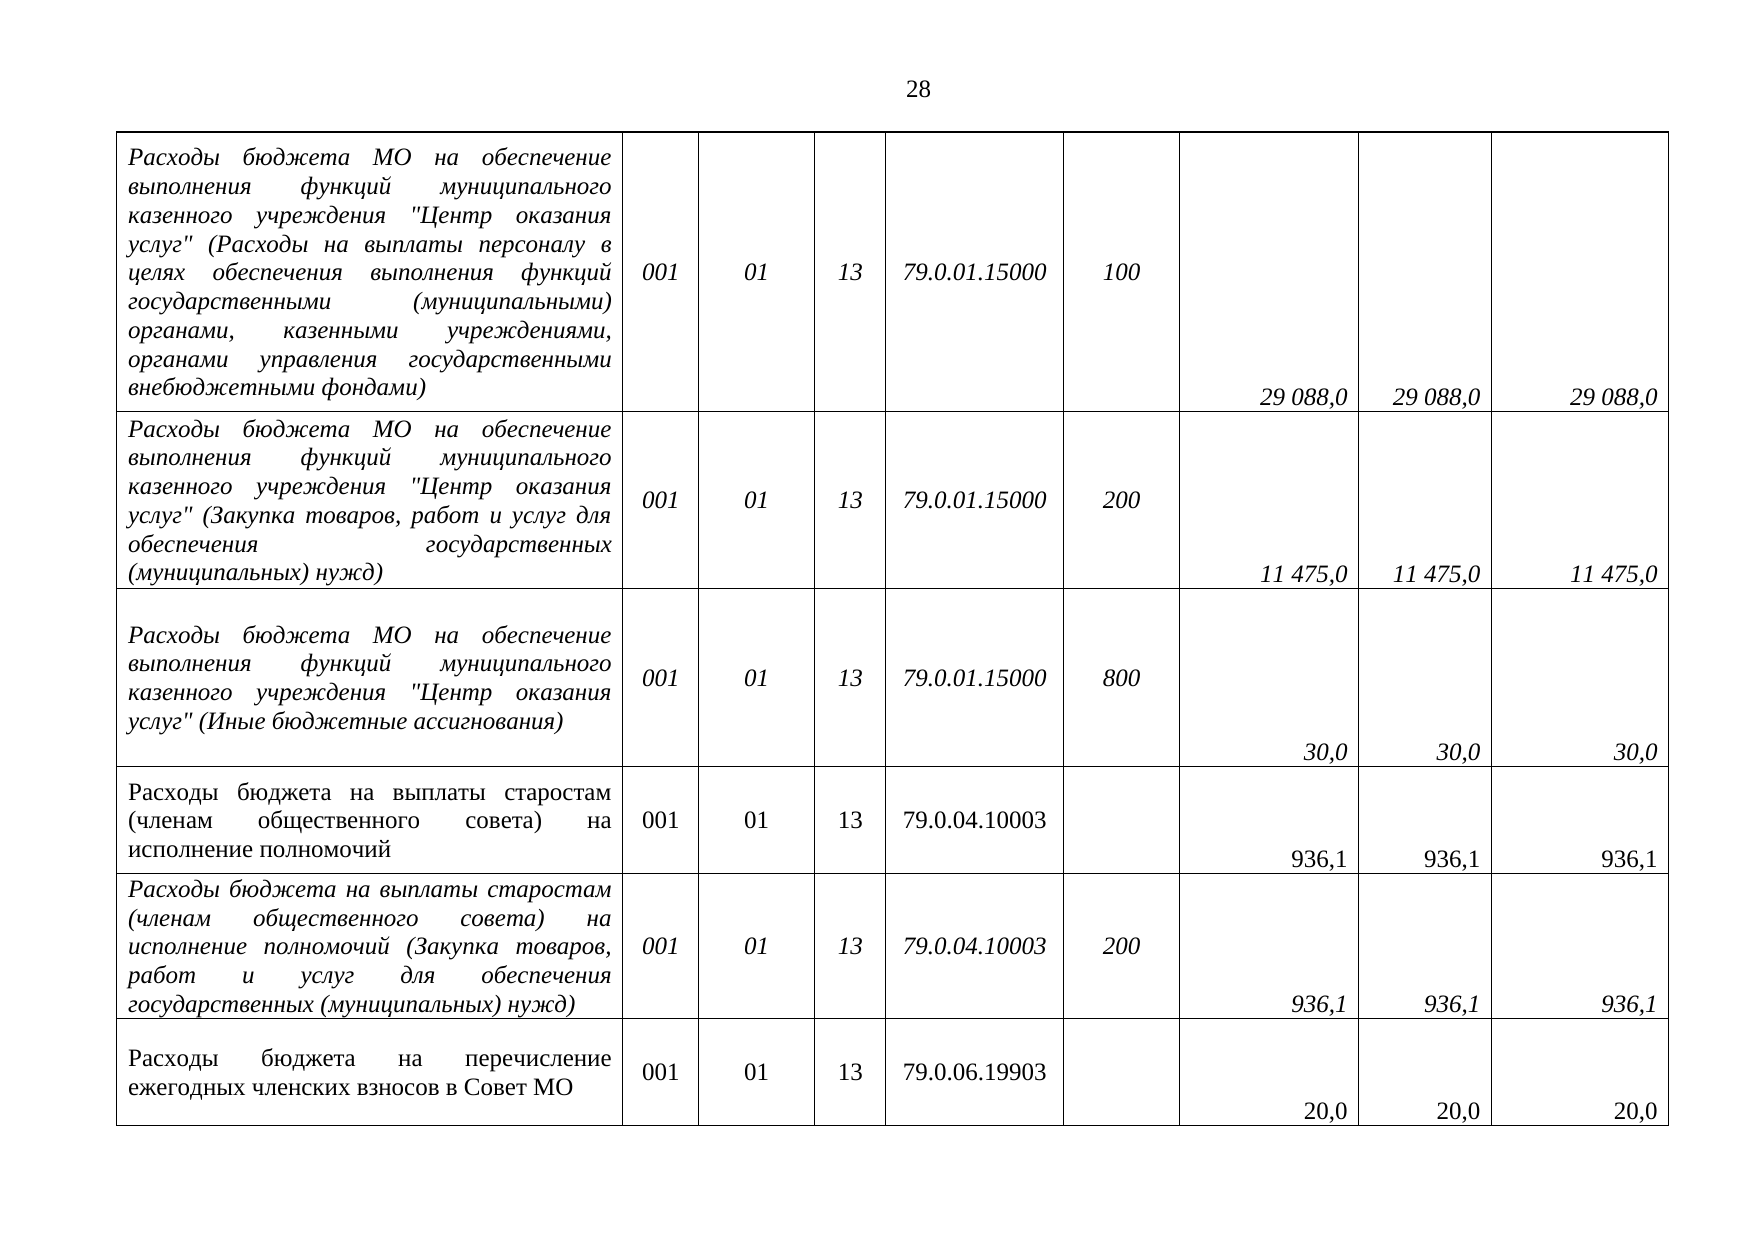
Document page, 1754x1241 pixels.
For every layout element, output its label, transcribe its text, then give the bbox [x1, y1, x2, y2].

table_cell 29 088,0 [1359, 133, 1491, 411]
table_cell 29 088,0 [1180, 133, 1358, 411]
table_cell 936,1 [1180, 874, 1358, 1018]
table_cell 200 [1064, 412, 1179, 588]
table_cell 13 [815, 1019, 885, 1125]
table_cell 01 [699, 589, 814, 766]
table_cell 01 [699, 133, 814, 411]
table_cell 001 [623, 1019, 698, 1125]
table_cell 11 475,0 [1180, 412, 1358, 588]
table_cell 01 [699, 1019, 814, 1125]
table_cell 936,1 [1492, 767, 1668, 873]
table_cell 20,0 [1180, 1019, 1358, 1125]
table_cell 001 [623, 412, 698, 588]
table_cell 79.0.01.15000 [886, 133, 1063, 411]
table_cell Расходы бюджета на перечисление ежегодных членских взносов в Совет МО [117, 1019, 622, 1125]
table_cell 001 [623, 589, 698, 766]
table_cell 20,0 [1359, 1019, 1491, 1125]
table_cell [1064, 767, 1179, 873]
table_cell 11 475,0 [1492, 412, 1668, 588]
table_cell 001 [623, 874, 698, 1018]
table_cell 936,1 [1359, 874, 1491, 1018]
table_cell 13 [815, 412, 885, 588]
table_cell 79.0.06.19903 [886, 1019, 1063, 1125]
table_cell 13 [815, 133, 885, 411]
table_cell Расходы бюджета на выплаты старостам (членам общественного совета) на исполнение полномочий (Закупка товаров, работ и услуг для обеспечения государственных (муниципальных) нужд) [117, 874, 622, 1018]
table_cell 001 [623, 133, 698, 411]
table_cell 79.0.01.15000 [886, 589, 1063, 766]
table_cell 001 [623, 767, 698, 873]
table_cell 936,1 [1359, 767, 1491, 873]
table_cell 29 088,0 [1492, 133, 1668, 411]
table_cell 30,0 [1180, 589, 1358, 766]
table_cell 100 [1064, 133, 1179, 411]
table_cell 936,1 [1492, 874, 1668, 1018]
table_cell 30,0 [1359, 589, 1491, 766]
table_cell 79.0.01.15000 [886, 412, 1063, 588]
table_cell 800 [1064, 589, 1179, 766]
table_cell 01 [699, 767, 814, 873]
table_cell 200 [1064, 874, 1179, 1018]
table_cell 13 [815, 874, 885, 1018]
table_cell [1064, 1019, 1179, 1125]
table_cell 13 [815, 767, 885, 873]
table_cell 20,0 [1492, 1019, 1668, 1125]
table_cell Расходы бюджета на выплаты старостам (членам общественного совета) на исполнение полномочий [117, 767, 622, 873]
table_cell Расходы бюджета МО на обеспечение выполнения функций муниципального казенного учреждения "Центр оказания услуг" (Расходы на выплаты персоналу в целях обеспечения выполнения функций государственными (муниципальными) органами, казенными учреждениями, органами управления государственными внебюджетными фондами) [117, 133, 622, 411]
table_cell 01 [699, 874, 814, 1018]
table_cell 01 [699, 412, 814, 588]
table_cell Расходы бюджета МО на обеспечение выполнения функций муниципального казенного учреждения "Центр оказания услуг" (Закупка товаров, работ и услуг для обеспечения государственных (муниципальных) нужд) [117, 412, 622, 588]
table_cell 79.0.04.10003 [886, 874, 1063, 1018]
table_cell 13 [815, 589, 885, 766]
table_cell 936,1 [1180, 767, 1358, 873]
table_cell 11 475,0 [1359, 412, 1491, 588]
table_cell 79.0.04.10003 [886, 767, 1063, 873]
table_cell 30,0 [1492, 589, 1668, 766]
table_cell Расходы бюджета МО на обеспечение выполнения функций муниципального казенного учреждения "Центр оказания услуг" (Иные бюджетные ассигнования) [117, 589, 622, 766]
